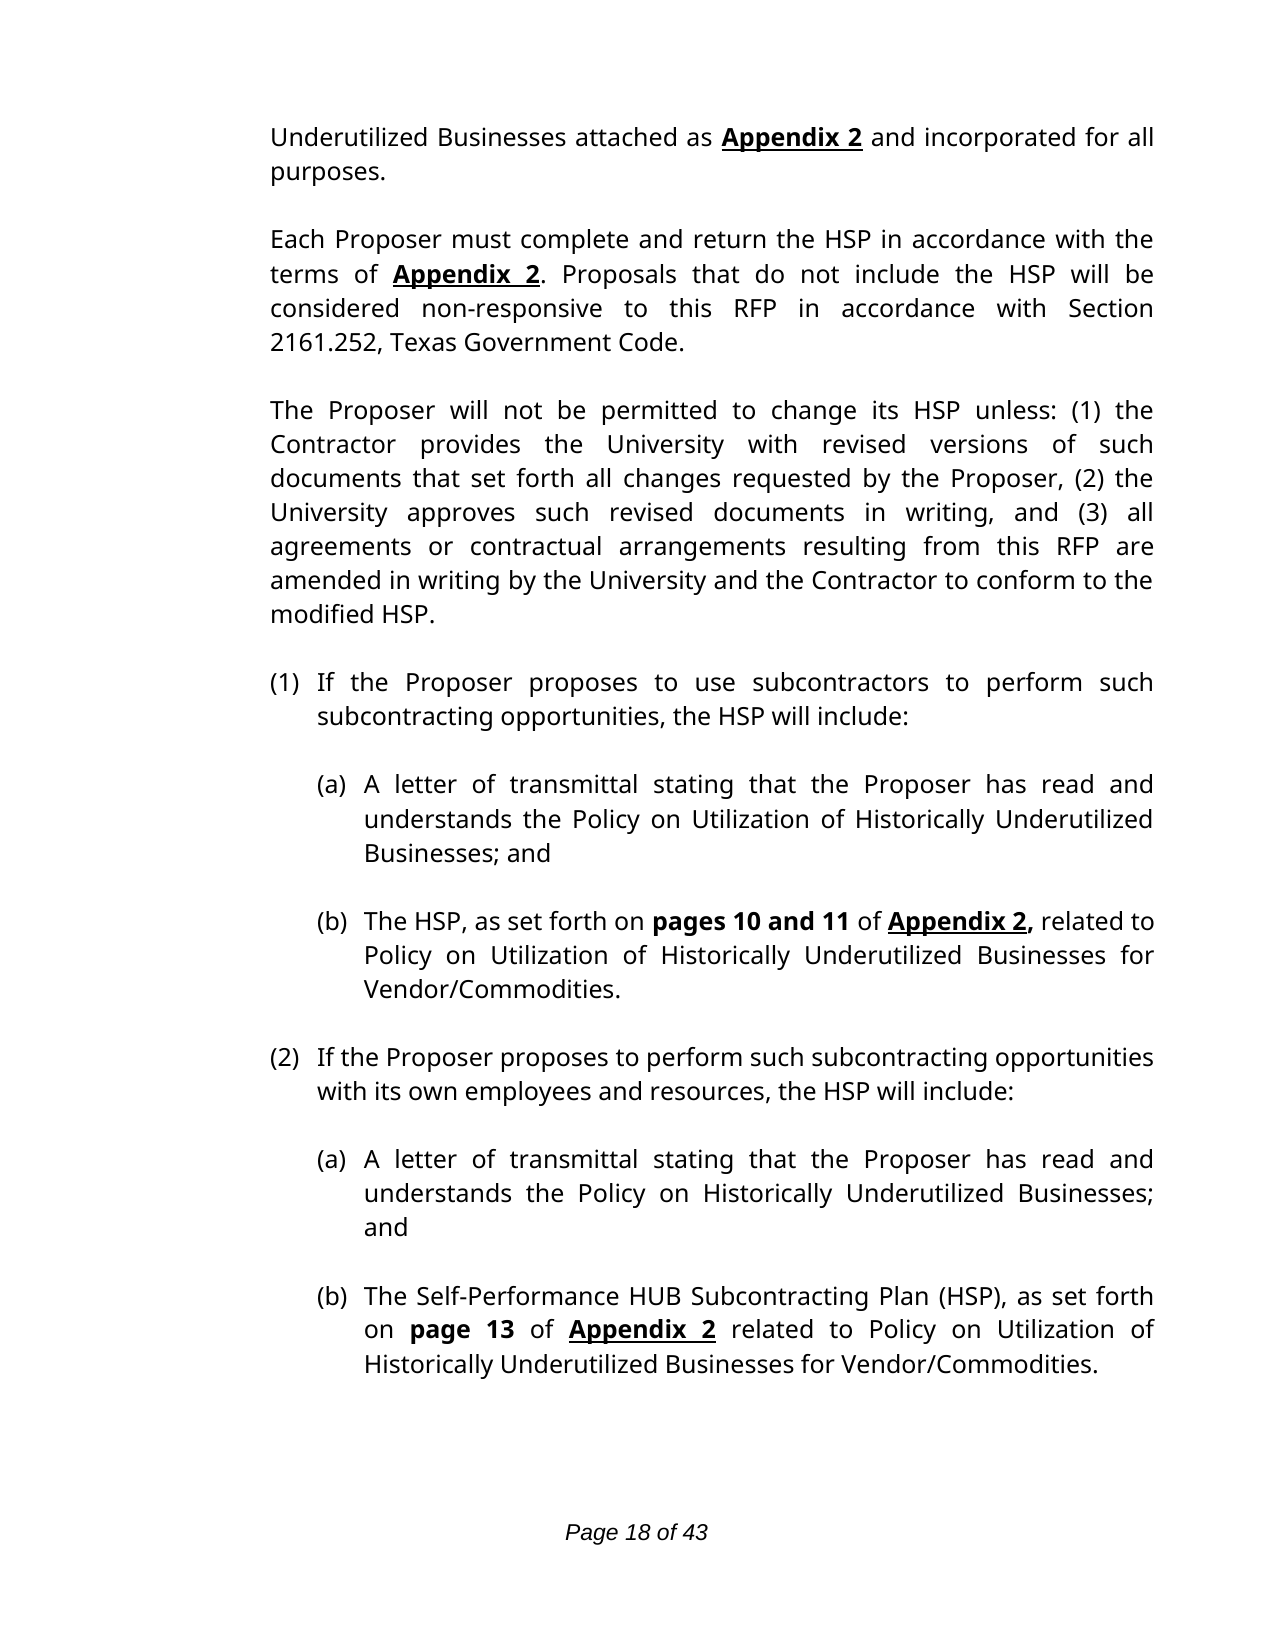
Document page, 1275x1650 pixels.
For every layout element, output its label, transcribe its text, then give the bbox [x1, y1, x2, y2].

text Each Proposer must complete and return the HSP in accordance with the terms of Appendix 2. Proposals that do not include the HSP will be considered non-responsive to this RFP in accordance with Section 2161.252, Texas Government Code. [270, 222, 1155, 358]
text (b) The HSP, as set forth on pages 10 and 11 of Appendix 2, related to Policy on Utilization of Historically Underutilized Businesses for Vendor/Commodities. [317, 903, 1155, 1006]
text (1) If the Proposer proposes to use subcontractors to perform such subcontracting opportunities, the HSP will include: [270, 665, 1155, 733]
text (2) If the Proposer proposes to perform such subcontracting opportunities with its own employees and resources, the HSP will include: [270, 1040, 1155, 1108]
text (a) A letter of transmittal stating that the Proposer has read and understands the Policy on Historically Underutilized Businesses; and [317, 1142, 1155, 1244]
text (b) The Self-Performance HUB Subcontracting Plan (HSP), as set forth on page 13 of Appendix 2 related to Policy on Utilization of Historically Underutilized Businesses for Vendor/Commodities. [317, 1278, 1155, 1380]
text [270, 120, 1155, 188]
text The Proposer will not be permitted to change its HSP unless: (1) the Contractor provides the University with revised versions of such documents that set forth all changes requested by the Proposer, (2) the University approves such revised documents in writing, and (3) all agreements or contractual arrangements resulting from this RFP are amended in writing by the University and the Contractor to conform to the modified HSP. [270, 392, 1155, 631]
text (a) A letter of transmittal stating that the Proposer has read and understands the Policy on Utilization of Historically Underutilized Businesses; and [317, 767, 1155, 869]
